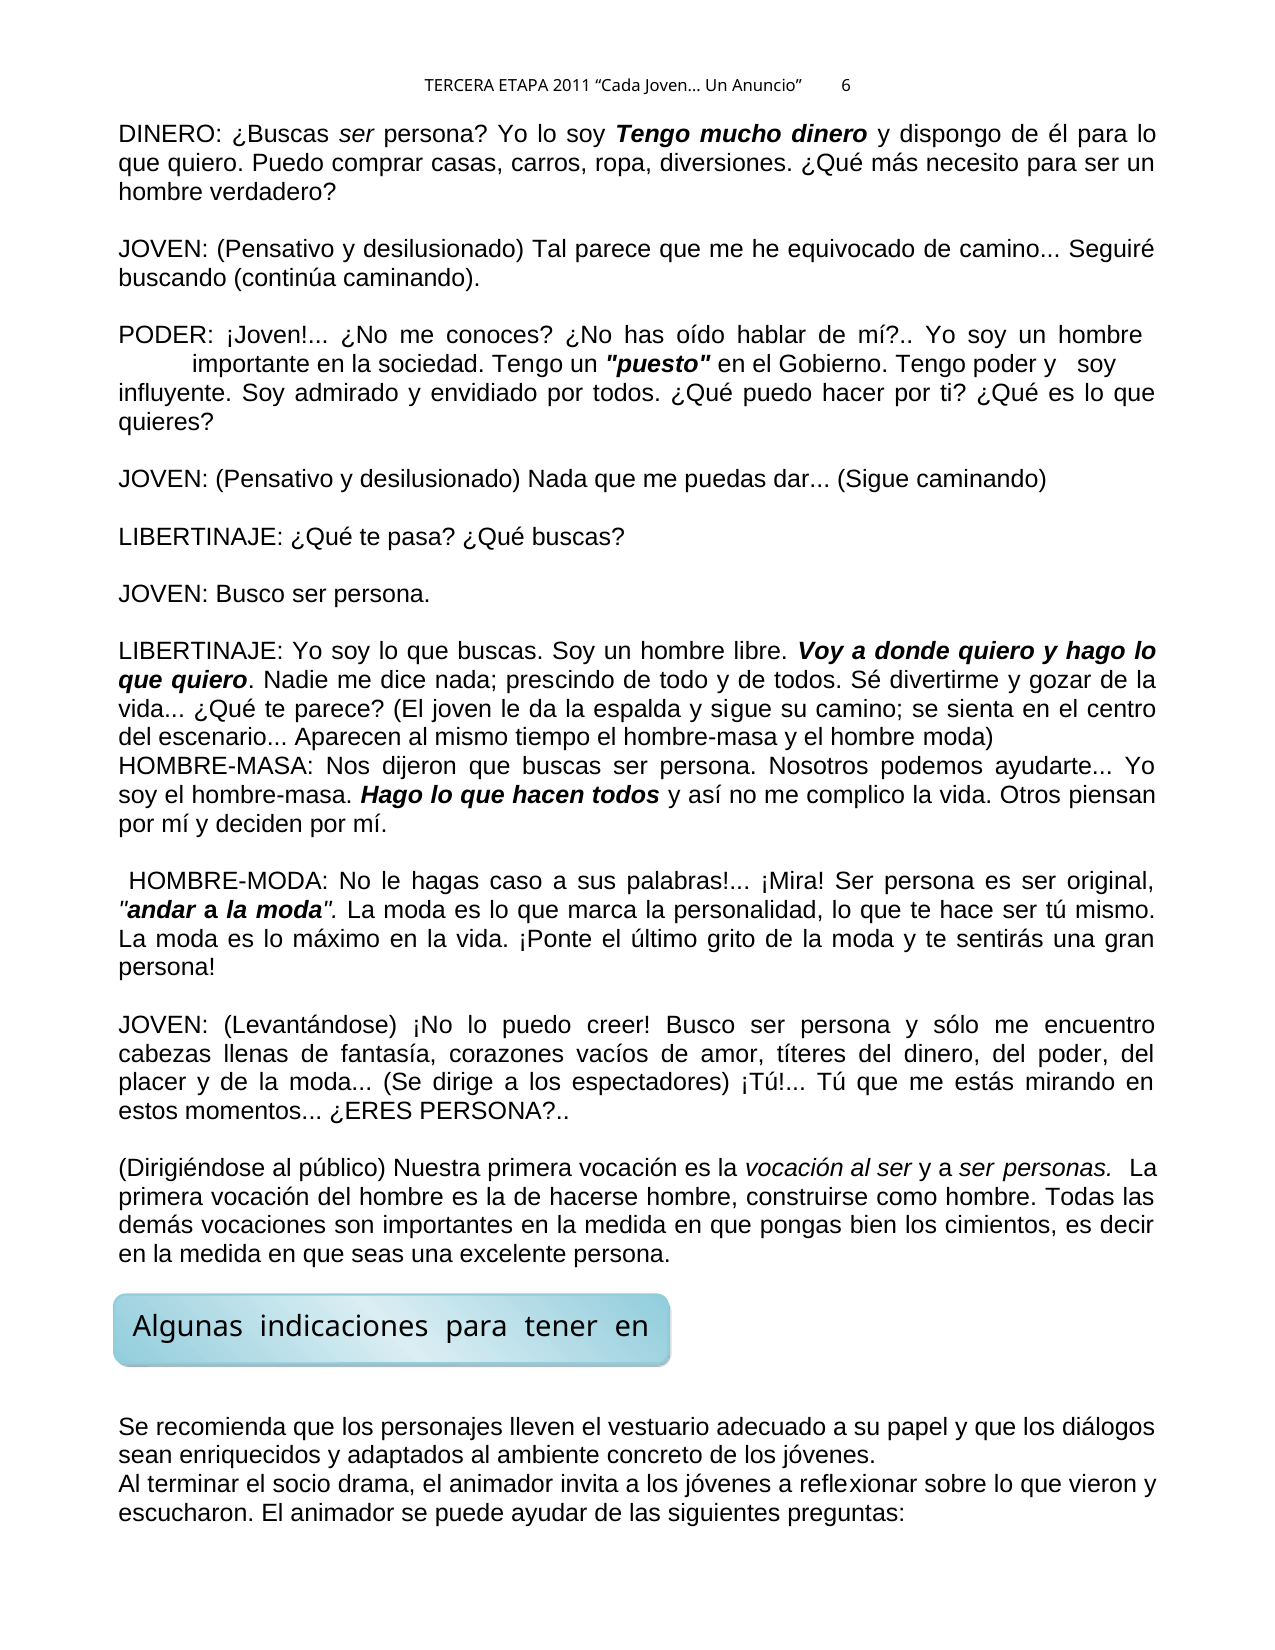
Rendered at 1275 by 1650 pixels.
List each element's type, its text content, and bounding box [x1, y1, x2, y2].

text Al terminar el socio drama, el animador invita a los jóvenes a reflexionar sobre lo que vieron y escucharon. El animador se puede ayudar de las siguientes preguntas: [118, 1469, 1157, 1527]
text (Dirigiéndose al público) Nuestra primera vocación es la vocación al ser y a ser personas. La primera vocación del hombre es la de hacerse hombre, construirse como hombre. Todas las demás vocaciones son importantes en la medida en que pongas bien los cimientos, es decir en la medida en que seas una excelente persona. [118, 1153, 1157, 1268]
text JOVEN: Busco ser persona. [118, 578, 1157, 607]
text JOVEN: (Pensativo y desilusionado) Nada que me puedas dar... (Sigue caminando) [118, 464, 1157, 493]
text PODER: ¡Joven!... ¿No me conoces? ¿No has oído hablar de mí?.. Yo soy un hombre importante en la sociedad. Tengo un "puesto" en el Gobierno. Tengo poder y soy influyente. Soy admirado y envidiado por todos. ¿Qué puedo hacer por ti? ¿Qué es lo que quieres? [118, 321, 1157, 436]
text LIBERTINAJE: Yo soy lo que buscas. Soy un hombre libre. Voy a donde quiero y hago lo que quiero. Nadie me dice nada; prescindo de todo y de todos. Sé divertirme y gozar de la vida... ¿Qué te parece? (El joven le da la espalda y sigue su camino; se sienta en el centro del escenario... Aparecen al mismo tiempo el hombre-masa y el hombre moda) [118, 636, 1157, 751]
text Se recomienda que los personajes lleven el vestuario adecuado a su papel y que los diálogos sean enriquecidos y adaptados al ambiente concreto de los jóvenes. [118, 1412, 1157, 1469]
text LIBERTINAJE: ¿Qué te pasa? ¿Qué buscas? [118, 522, 1157, 551]
text HOMBRE-MASA: Nos dijeron que buscas ser persona. Nosotros podemos ayudarte... Yo soy el hombre-masa. Hago lo que hacen todos y así no me complico la vida. Otros piensan por mí y deciden por mí. [118, 751, 1157, 837]
text HOMBRE-MODA: No le hagas caso a sus palabras!... ¡Mira! Ser persona es ser original, "andar a la moda". La moda es lo que marca la personalidad, lo que te hace ser tú mismo. La moda es lo máximo en la vida. ¡Ponte el último grito de la moda y te sentirás una gran persona! [118, 866, 1157, 981]
text JOVEN: (Pensativo y desilusionado) Tal parece que me he equivocado de camino... Seguiré buscando (continúa caminando). [118, 234, 1157, 292]
text DINERO: ¿Buscas ser persona? Yo lo soy Tengo mucho dinero y dispongo de él para lo que quiero. Puedo comprar casas, carros, ropa, diversiones. ¿Qué más necesito para ser un hombre verdadero? [118, 119, 1157, 206]
text JOVEN: (Levantándose) ¡No lo puedo creer! Busco ser persona y sólo me encuentro cabezas llenas de fantasía, corazones vacíos de amor, títeres del dinero, del poder, del placer y de la moda... (Se dirige a los espectadores) ¡Tú!... Tú que me estás mirando en estos momentos... ¿ERES PERSONA?.. [118, 1010, 1157, 1125]
